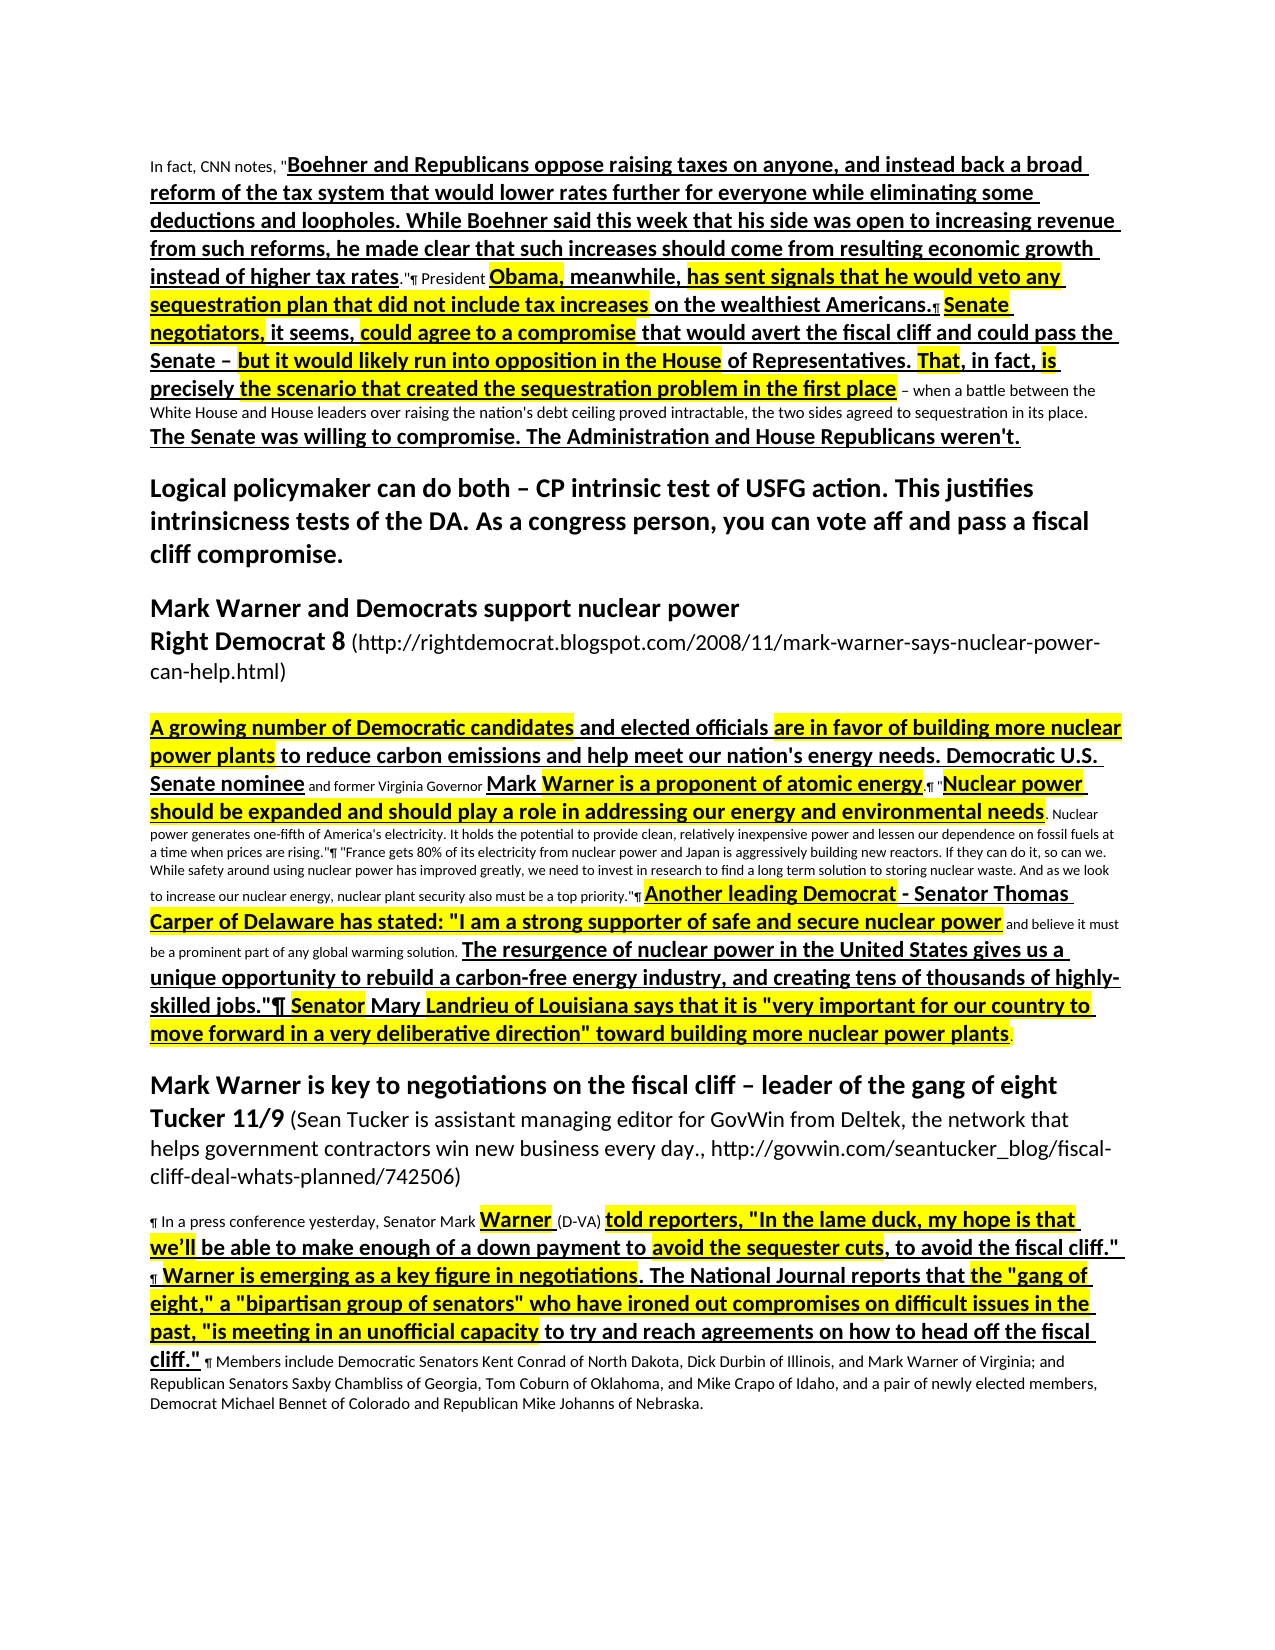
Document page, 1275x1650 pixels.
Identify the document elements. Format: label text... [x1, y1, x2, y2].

text A growing number of Democratic candidates and elected officials are in favor of building more nuclear power plants to reduce carbon emissions and help meet our nation's energy needs. Democratic U.S. Senate nominee and former Virginia Governor Mark Warner is a proponent of atomic energy.¶ "Nuclear power should be expanded and should play a role in addressing our energy and environmental needs. Nuclear power generates one-fifth of America's electricity. It holds the potential to provide clean, relatively inexpensive power and lessen our dependence on fossil fuels at a time when prices are rising."¶ "France gets 80% of its electricity from nuclear power and Japan is aggressively building new reactors. If they can do it, so can we. While safety around using nuclear power has improved greatly, we need to invest in research to find a long term solution to storing nuclear waste. And as we look to increase our nuclear energy, nuclear plant security also must be a top priority."¶ Another leading Democrat - Senator Thomas Carper of Delaware has stated: "I am a strong supporter of safe and secure nuclear power and believe it must be a prominent part of any global warming solution. The resurgence of nuclear power in the United States gives us a unique opportunity to rebuild a carbon-free energy industry, and creating tens of thousands of highly-skilled jobs."¶ Senator Mary Landrieu of Louisiana says that it is "very important for our country to move forward in a very deliberative direction" toward building more nuclear power plants. [150, 713, 1125, 1047]
subtitle Mark Warner is key to negotiations on the fiscal cliff – leader of the gang of eight [150, 1068, 1125, 1101]
subtitle Mark Warner and Democrats support nuclear power [150, 591, 1125, 624]
text In fact, CNN notes, "Boehner and Republicans oppose raising taxes on anyone, and instead back a broad reform of the tax system that would lower rates further for everyone while eliminating some deductions and loopholes. While Boehner said this week that his side was open to increasing revenue from such reforms, he made clear that such increases should come from resulting economic growth instead of higher tax rates."¶ President Obama, meanwhile, has sent signals that he would veto any sequestration plan that did not include tax increases on the wealthiest Americans.¶ Senate negotiators, it seems, could agree to a compromise that would avert the fiscal cliff and could pass the Senate – but it would likely run into opposition in the House of Representatives. That, in fact, is precisely the scenario that created the sequestration problem in the first place – when a battle between the White House and House leaders over raising the nation's debt ceiling proved intractable, the two sides agreed to sequestration in its place. The Senate was willing to compromise. The Administration and House Republicans weren't. [150, 150, 1125, 451]
text Right Democrat 8 (http://rightdemocrat.blogspot.com/2008/11/mark-warner-says-nuclear-power-can-help.html) [150, 624, 1125, 685]
text ¶ In a press conference yesterday, Senator Mark Warner (D-VA) told reporters, "In the lame duck, my hope is that we’ll be able to make enough of a down payment to avoid the sequester cuts, to avoid the fiscal cliff." ¶ Warner is emerging as a key figure in negotiations. The National Journal reports that the "gang of eight," a "bipartisan group of senators" who have ironed out compromises on difficult issues in the past, "is meeting in an unofficial capacity to try and reach agreements on how to head off the fiscal cliff." ¶ Members include Democratic Senators Kent Conrad of North Dakota, Dick Durbin of Illinois, and Mark Warner of Virginia; and Republican Senators Saxby Chambliss of Georgia, Tom Coburn of Oklahoma, and Mike Crapo of Idaho, and a pair of newly elected members, Democrat Michael Bennet of Colorado and Republican Mike Johanns of Nebraska. [150, 1259, 1125, 1414]
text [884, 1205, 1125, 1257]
text Tucker 11/9 (Sean Tucker is assistant managing editor for GovWin from Deltek, the network that helps government contractors win new business every day., http://govwin.com/seantucker_blog/fiscal-cliff-deal-whats-planned/742506) [150, 1101, 1125, 1190]
subtitle Logical policymaker can do both – CP intrinsic test of USFG action. This justifies intrinsicness tests of the DA. As a congress person, you can vote aff and pass a fiscal cliff compromise. [150, 471, 1125, 570]
